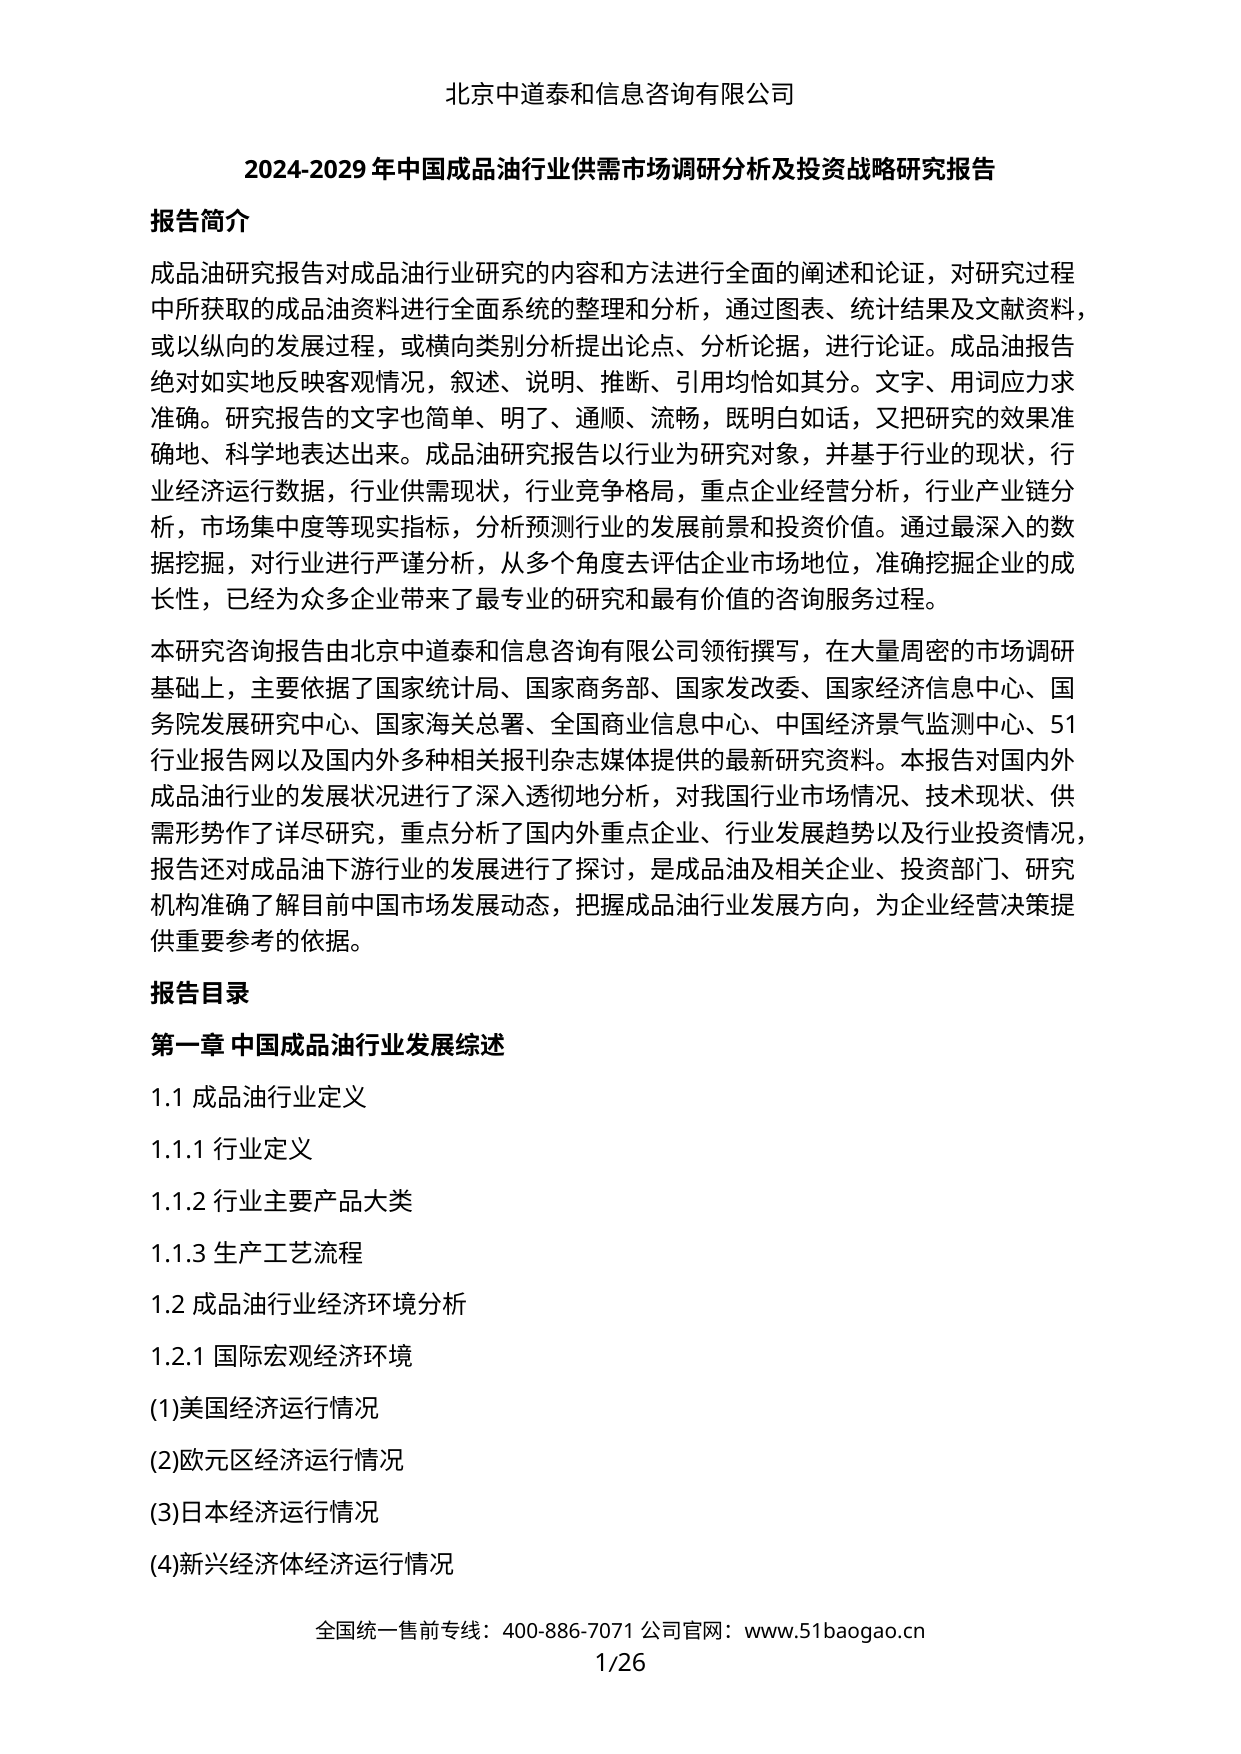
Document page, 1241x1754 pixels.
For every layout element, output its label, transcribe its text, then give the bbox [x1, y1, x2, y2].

text 报告简介 [150, 202, 1090, 238]
text (3)日本经济运行情况 [150, 1492, 1090, 1529]
text 本研究咨询报告由北京中道泰和信息咨询有限公司领衔撰写，在大量周密的市场调研基础上，主要依据了国家统计局、国家商务部、国家发改委、国家经济信息中心、国务院发展研究中心、国家海关总署、全国商业信息中心、中国经济景气监测中心、51行业报告网以及国内外多种相关报刊杂志媒体提供的最新研究资料。本报告对国内外成品油行业的发展状况进行了深入透彻地分析，对我国行业市场情况、技术现状、供需形势作了详尽研究，重点分析了国内外重点企业、行业发展趋势以及行业投资情况，报告还对成品油下游行业的发展进行了探讨，是成品油及相关企业、投资部门、研究机构准确了解目前中国市场发展动态，把握成品油行业发展方向，为企业经营决策提供重要参考的依据。 [150, 632, 1090, 958]
text (4)新兴经济体经济运行情况 [150, 1544, 1090, 1581]
text 第一章 中国成品油行业发展综述 [150, 1026, 1090, 1062]
text 1.2 成品油行业经济环境分析 [150, 1285, 1090, 1321]
text 1.1.2 行业主要产品大类 [150, 1181, 1090, 1217]
text 1.1 成品油行业定义 [150, 1077, 1090, 1114]
text 1.1.1 行业定义 [150, 1129, 1090, 1166]
text 成品油研究报告对成品油行业研究的内容和方法进行全面的阐述和论证，对研究过程中所获取的成品油资料进行全面系统的整理和分析，通过图表、统计结果及文献资料，或以纵向的发展过程，或横向类别分析提出论点、分析论据，进行论证。成品油报告绝对如实地反映客观情况，叙述、说明、推断、引用均恰如其分。文字、用词应力求准确。研究报告的文字也简单、明了、通顺、流畅，既明白如话，又把研究的效果准确地、科学地表达出来。成品油研究报告以行业为研究对象，并基于行业的现状，行业经济运行数据，行业供需现状，行业竞争格局，重点企业经营分析，行业产业链分析，市场集中度等现实指标，分析预测行业的发展前景和投资价值。通过最深入的数据挖掘，对行业进行严谨分析，从多个角度去评估企业市场地位，准确挖掘企业的成长性，已经为众多企业带来了最专业的研究和最有价值的咨询服务过程。 [150, 254, 1090, 616]
text (2)欧元区经济运行情况 [150, 1441, 1090, 1477]
text 报告目录 [150, 974, 1090, 1010]
text (1)美国经济运行情况 [150, 1389, 1090, 1425]
text 1.1.3 生产工艺流程 [150, 1233, 1090, 1269]
text 1.2.1 国际宏观经济环境 [150, 1337, 1090, 1373]
text 2024-2029年中国成品油行业供需市场调研分析及投资战略研究报告 [150, 150, 1090, 186]
